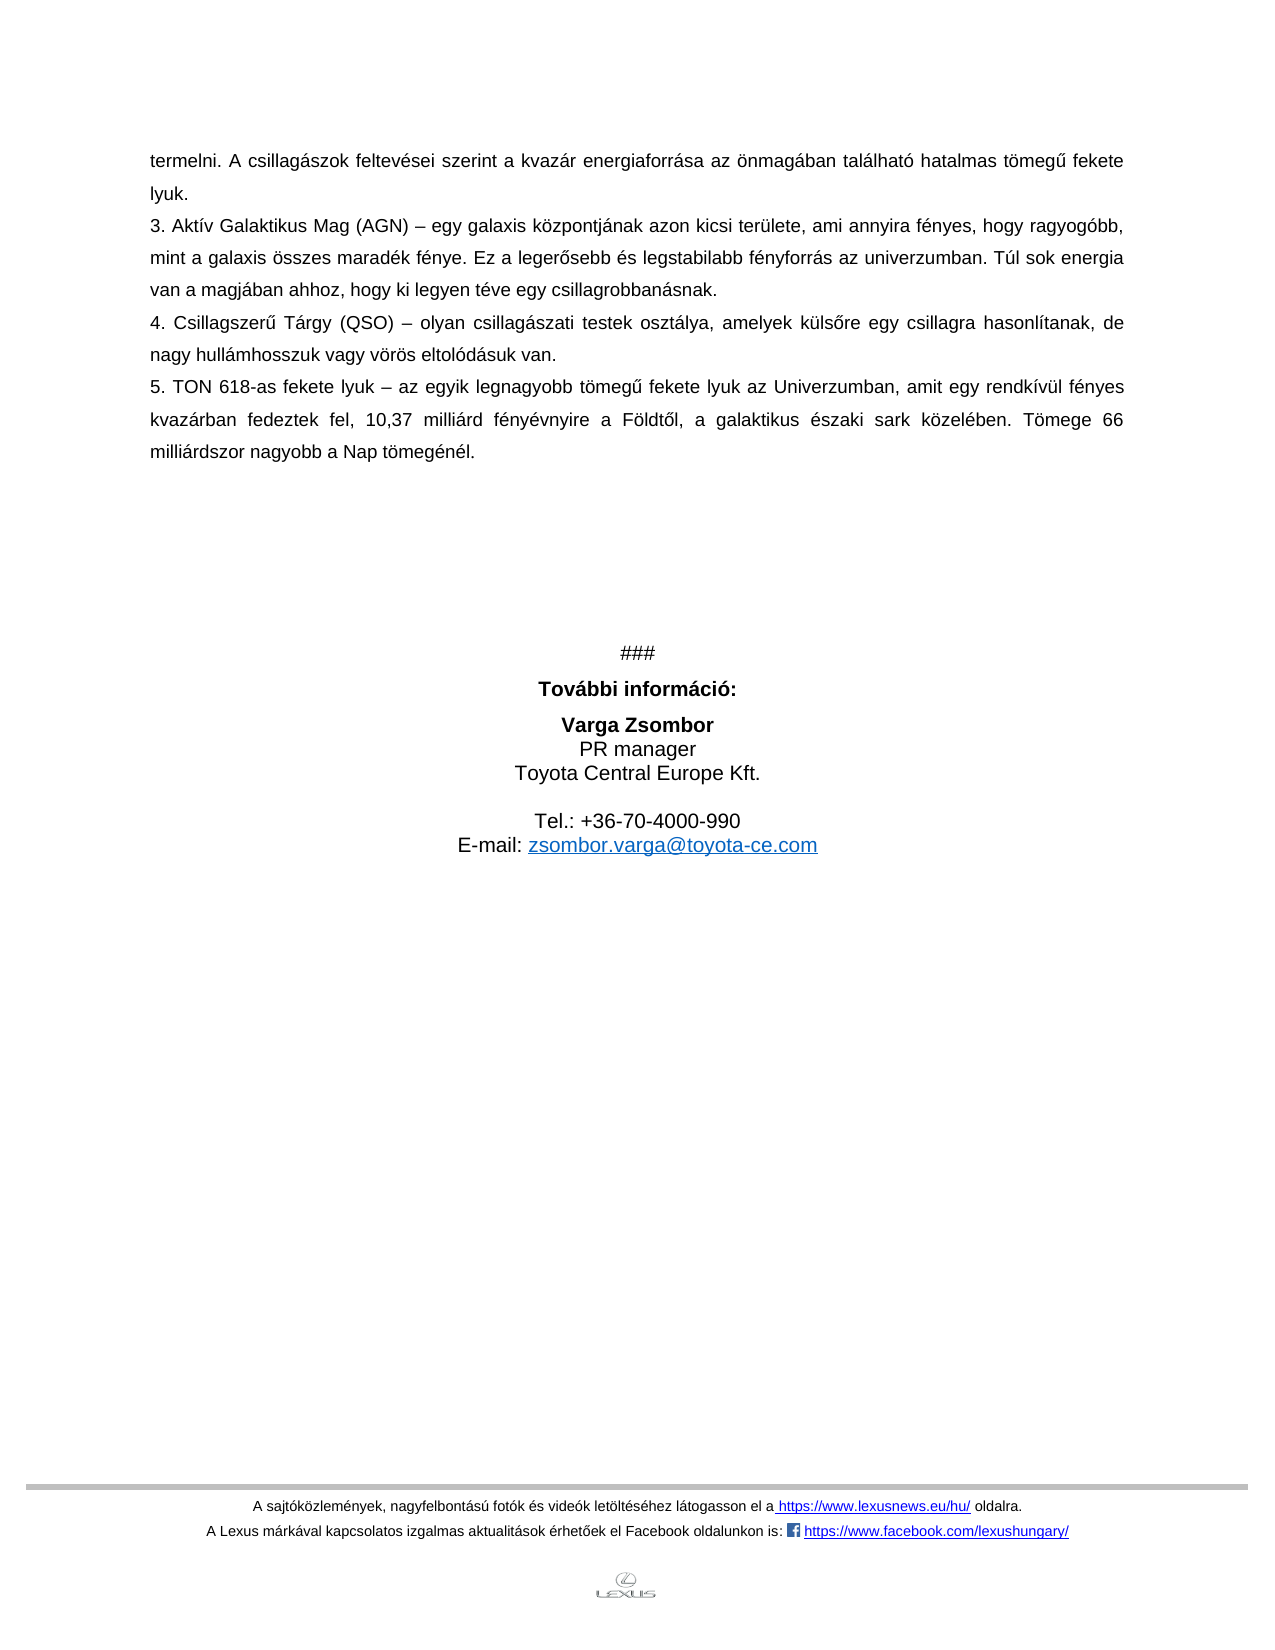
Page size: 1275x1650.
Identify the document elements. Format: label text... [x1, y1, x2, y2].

text Tel.: +36-70-4000-990 [150, 808, 1125, 832]
picture [787, 1523, 800, 1537]
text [150, 150, 1125, 204]
text Toyota Central Europe Kft. [150, 761, 1125, 784]
text ### [150, 641, 1125, 665]
text 5. TON 618-as fekete lyuk – az egyik legnagyobb tömegű fekete lyuk az Univerzumban, amit egy rendkívül fényes kvazárban fedeztek fel, 10,37 milliárd fényévnyire a Földtől, a galaktikus északi sark közelében. Tömege 66 milliárdszor nagyobb a Nap tömegénél. [150, 376, 1125, 462]
picture [590, 1564, 662, 1606]
text 3. Aktív Galaktikus Mag (AGN) – egy galaxis központjának azon kicsi területe, ami annyira fényes, hogy ragyogóbb, mint a galaxis összes maradék fénye. Ez a legerősebb és legstabilabb fényforrás az univerzumban. Túl sok energia van a magjában ahhoz, hogy ki legyen téve egy csillagrobbanásnak. [150, 214, 1125, 301]
text Varga Zsombor [150, 713, 1125, 737]
text 4. Csillagszerű Tárgy (QSO) – olyan csillagászati testek osztálya, amelyek külsőre egy csillagra hasonlítanak, de nagy hullámhosszuk vagy vörös eltolódásuk van. [150, 311, 1125, 365]
text E-mail: zsombor.varga@toyota-ce.com [150, 832, 1125, 856]
text PR manager [150, 737, 1125, 761]
text További információ: [150, 677, 1125, 701]
